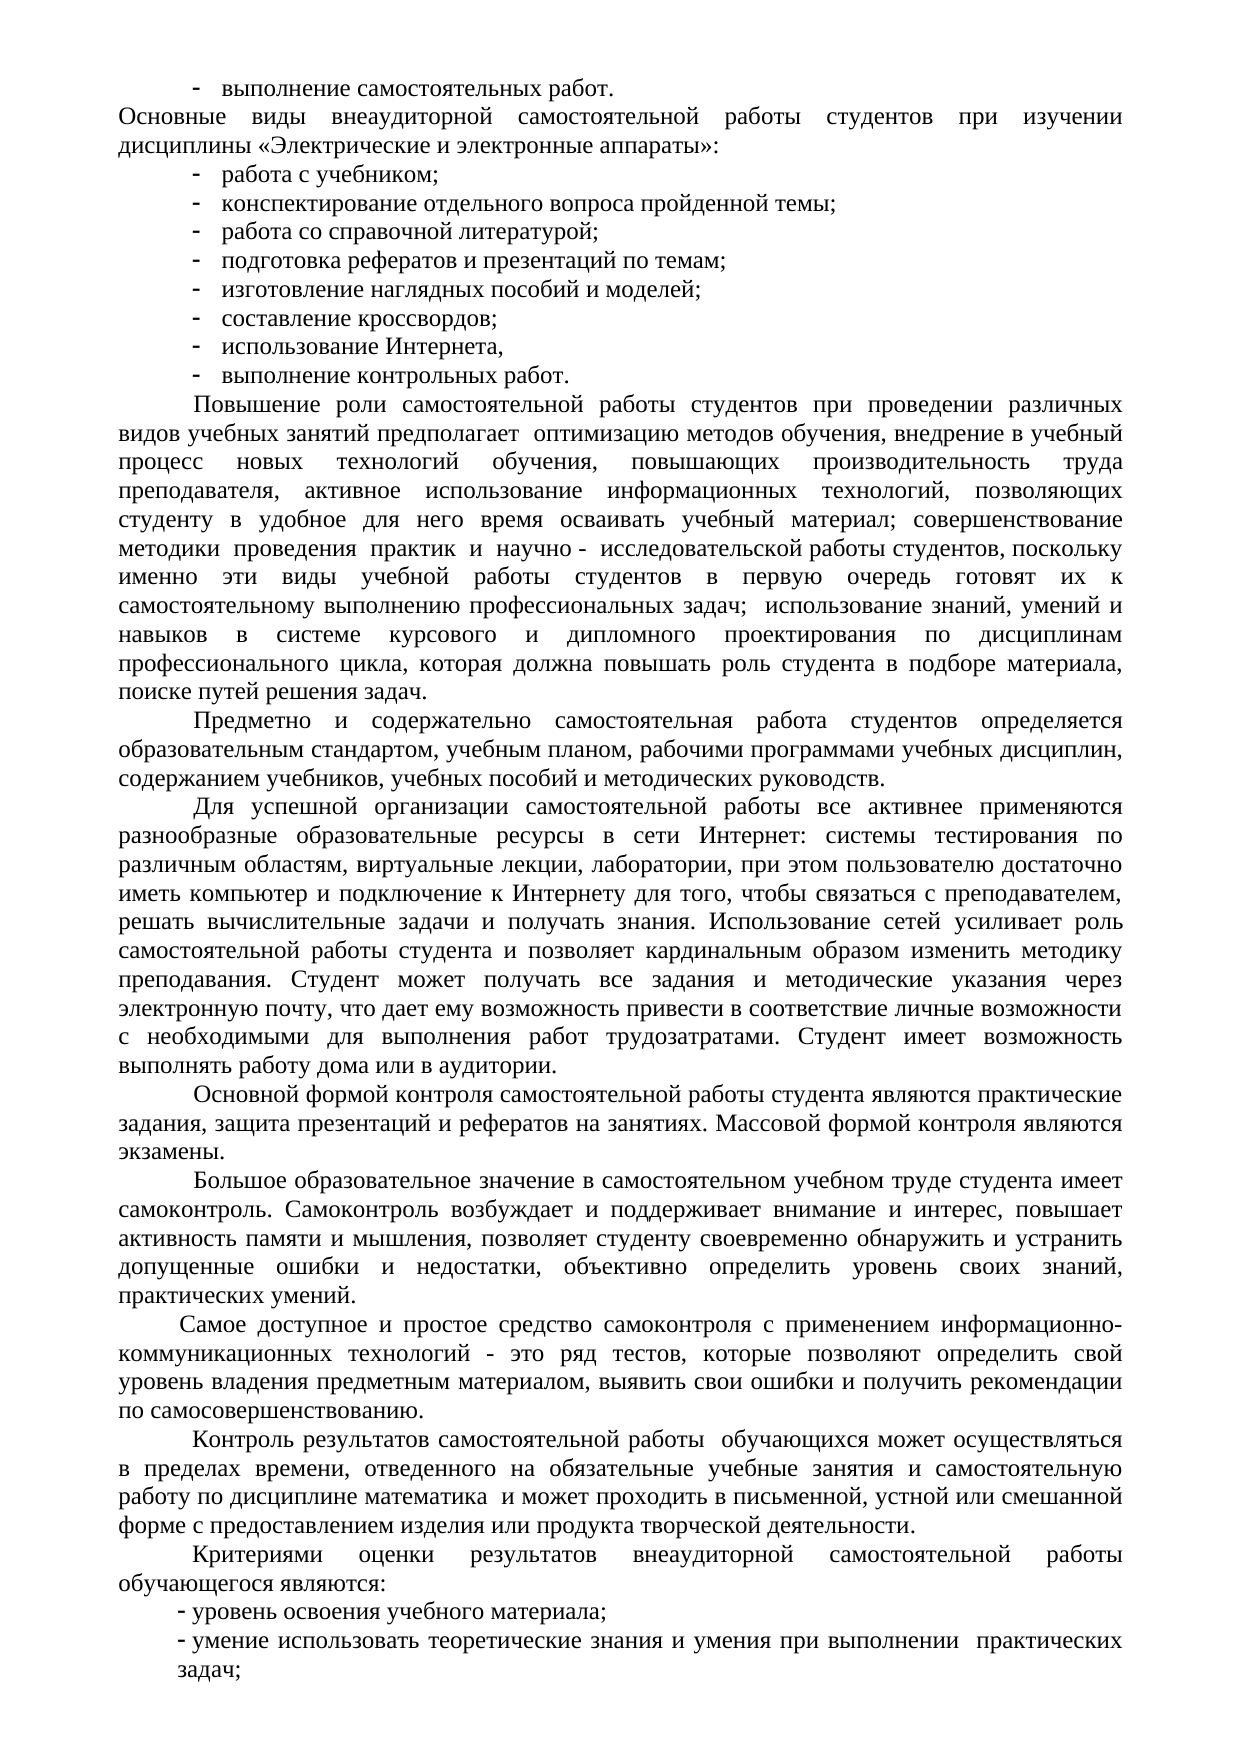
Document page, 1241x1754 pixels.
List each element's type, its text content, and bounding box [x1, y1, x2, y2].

list изготовление наглядных пособий и моделей; [192, 274, 1123, 303]
list выполнение самостоятельных работ. [192, 73, 1123, 101]
text Контроль результатов самостоятельной работы обучающихся может осуществляться в пределах времени, отведенного на обязательные учебные занятия и самостоятельную работу по дисциплине математика и может проходить в письменной, устной или смешанной форме с предоставлением изделия или продукта творческой деятельности. [118, 1424, 1123, 1539]
text Критериями оценки результатов внеаудиторной самостоятельной работы обучающегося являются: [118, 1539, 1123, 1596]
list уровень освоения учебного материала; [177, 1596, 1123, 1625]
text Повышение роли самостоятельной работы студентов при проведении различных видов учебных занятий предполагает оптимизацию методов обучения, внедрение в учебный процесс новых технологий обучения, повышающих производительность труда преподавателя, активное использование информационных технологий, позволяющих студенту в удобное для него время осваивать учебный материал; совершенствование методики проведения практик и научно - исследовательской работы студентов, поскольку именно эти виды учебной работы студентов в первую очередь готовят их к самостоятельному выполнению профессиональных задач; использование знаний, умений и навыков в системе курсового и дипломного проектирования по дисциплинам профессионального цикла, которая должна повышать роль студента в подборе материала, поиске путей решения задач. [118, 389, 1123, 705]
text Основные виды внеаудиторной самостоятельной работы студентов при изучении дисциплины «Электрические и электронные аппараты»: [118, 101, 1123, 159]
list использование Интернета, [192, 331, 1123, 360]
list работа со справочной литературой; [192, 216, 1123, 245]
text Самое доступное и простое средство самоконтроля с применением информационно-коммуникационных технологий - это ряд тестов, которые позволяют определить свой уровень владения предметным материалом, выявить свои ошибки и получить рекомендации по самосовершенствованию. [118, 1309, 1123, 1424]
list выполнение контрольных работ. [192, 360, 1123, 389]
list составление кроссвордов; [192, 303, 1123, 331]
list умение использовать теоретические знания и умения при выполнении практических задач; [177, 1625, 1123, 1683]
text Основной формой контроля самостоятельной работы студента являются практические задания, защита презентаций и рефератов на занятиях. Массовой формой контроля являются экзамены. [118, 1079, 1123, 1165]
list конспектирование отдельного вопроса пройденной темы; [192, 188, 1123, 216]
text Для успешной организации самостоятельной работы все активнее применяются разнообразные образовательные ресурсы в сети Интернет: системы тестирования по различным областям, виртуальные лекции, лаборатории, при этом пользователю достаточно иметь компьютер и подключение к Интернету для того, чтобы связаться с преподавателем, решать вычислительные задачи и получать знания. Использование сетей усиливает роль самостоятельной работы студента и позволяет кардинальным образом изменить методику преподавания. Студент может получать все задания и методические указания через электронную почту, что дает ему возможность привести в соответствие личные возможности с необходимыми для выполнения работ трудозатратами. Студент имеет возможность выполнять работу дома или в аудитории. [118, 791, 1123, 1079]
text Большое образовательное значение в самостоятельном учебном труде студента имеет самоконтроль. Самоконтроль возбуждает и поддерживает внимание и интерес, повышает активность памяти и мышления, позволяет студенту своевременно обнаружить и устранить допущенные ошибки и недостатки, объективно определить уровень своих знаний, практических умений. [118, 1165, 1123, 1309]
text Предметно и содержательно самостоятельная работа студентов определяется образовательным стандартом, учебным планом, рабочими программами учебных дисциплин, содержанием учебников, учебных пособий и методических руководств. [118, 705, 1123, 791]
list подготовка рефератов и презентаций по темам; [192, 245, 1123, 274]
list работа с учебником; [192, 159, 1123, 188]
